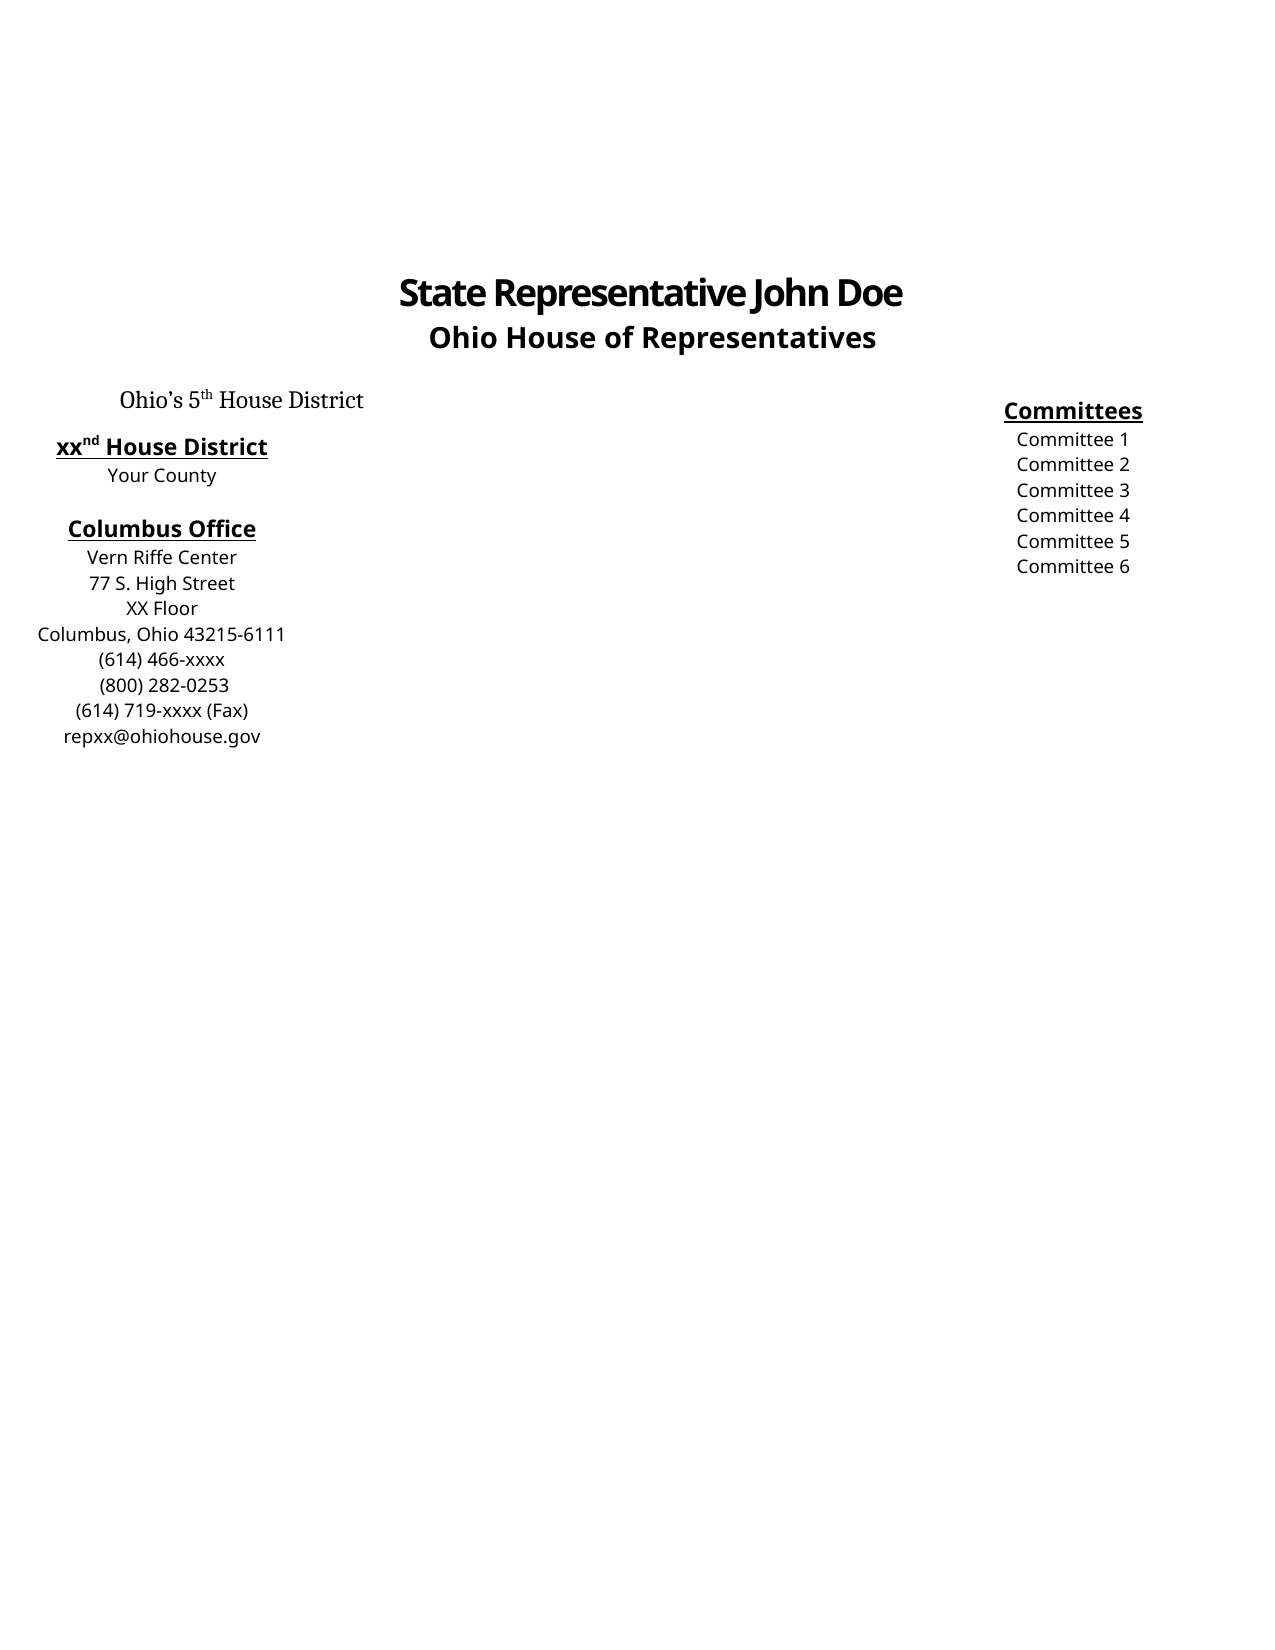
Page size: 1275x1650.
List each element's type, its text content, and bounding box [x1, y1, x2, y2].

text Ohio’s 5th House District [120, 386, 1185, 415]
